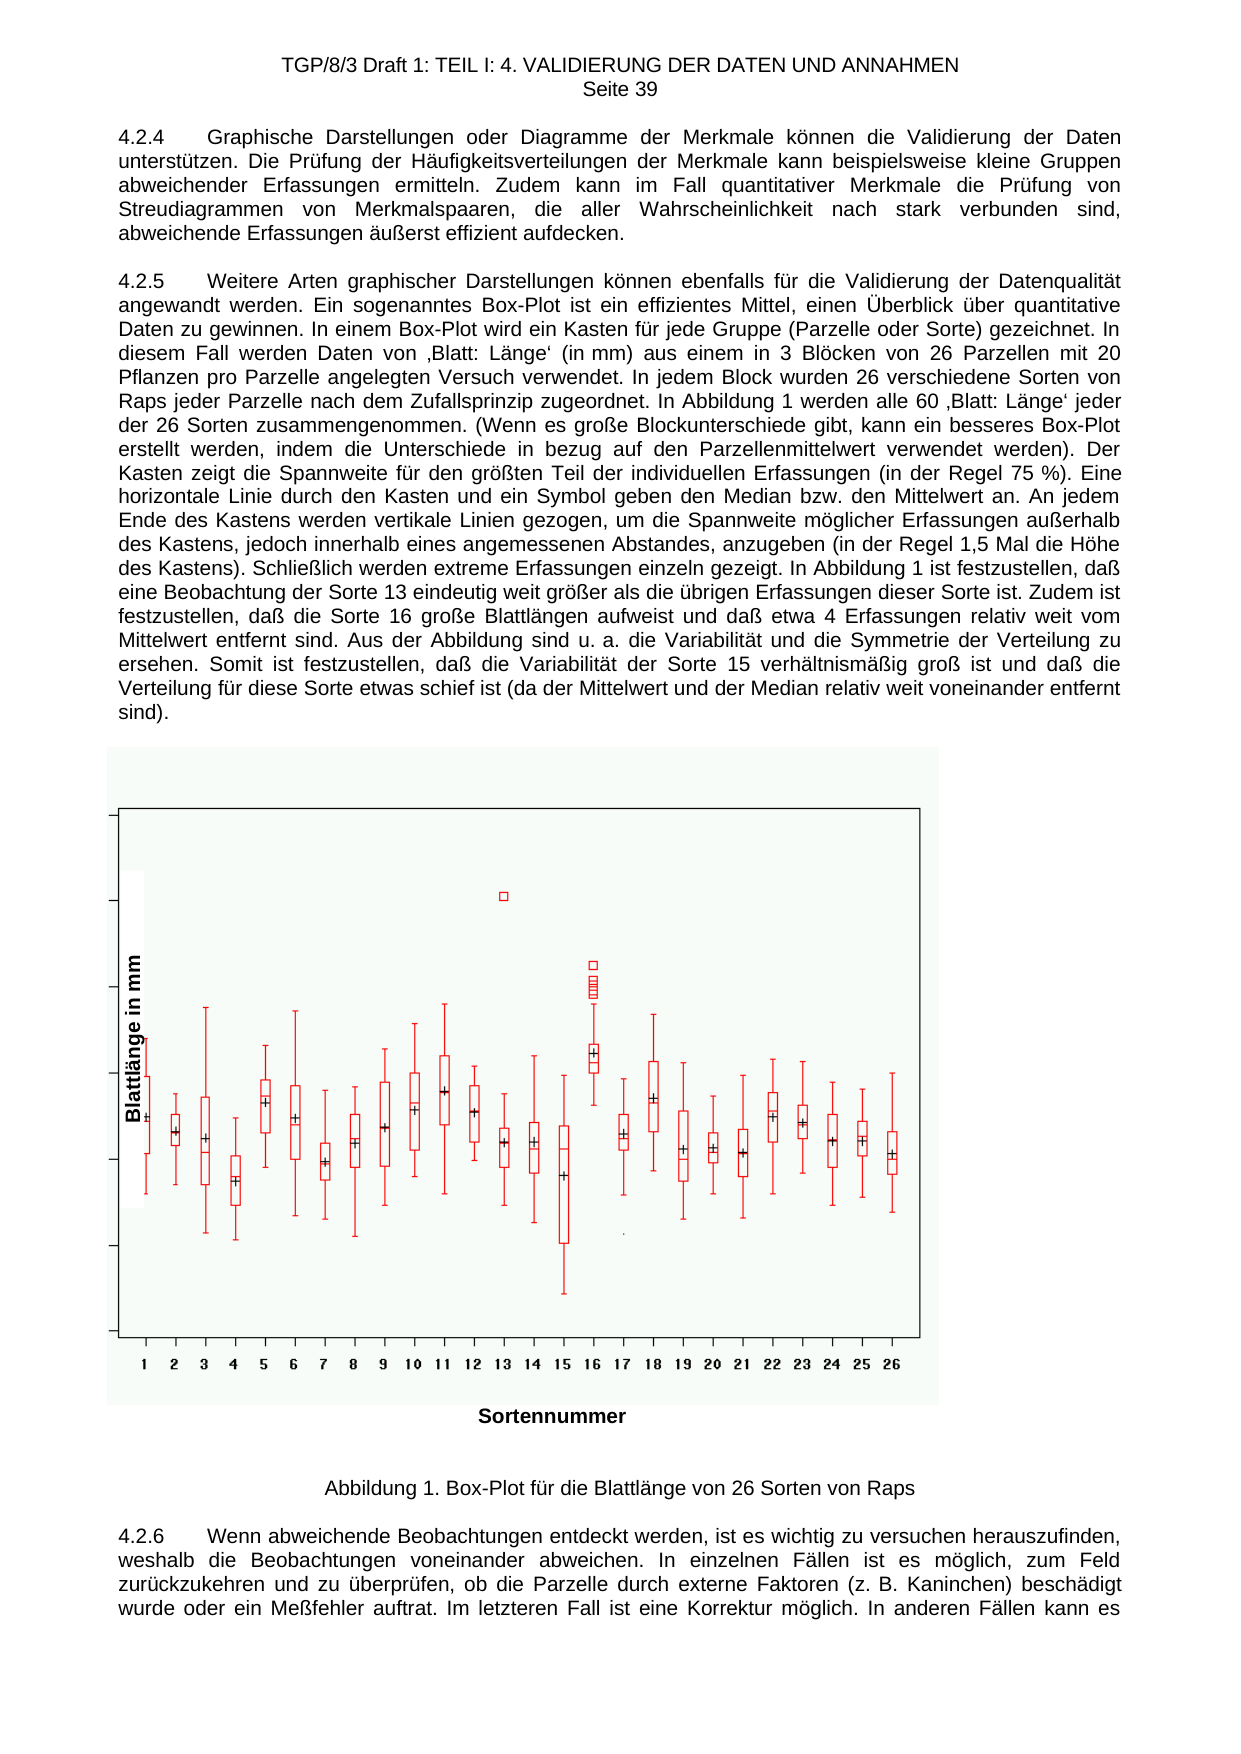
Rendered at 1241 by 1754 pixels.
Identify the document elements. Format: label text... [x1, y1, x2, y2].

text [118, 1524, 1122, 1620]
picture [106, 747, 940, 1405]
text Abbildung 1. Box-Plot für die Blattlänge von 26 Sorten von Raps [118, 1476, 1122, 1500]
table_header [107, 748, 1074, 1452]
text 4.2.5 Weitere Arten graphischer Darstellungen können ebenfalls für die Validierung der Datenqualität angewandt werden. Ein sogenanntes Box-Plot ist ein effizientes Mittel, einen Überblick über quantitative Daten zu gewinnen. In einem Box-Plot wird ein Kasten für jede Gruppe (Parzelle oder Sorte) gezeichnet. In diesem Fall werden Daten von ‚Blatt: Länge‘ (in mm) aus einem in 3 Blöcken von 26 Parzellen mit 20 Pflanzen pro Parzelle angelegten Versuch verwendet. In jedem Block wurden 26 verschiedene Sorten von Raps jeder Parzelle nach dem Zufallsprinzip zugeordnet. In Abbildung 1 werden alle 60 ‚Blatt: Länge‘ jeder der 26 Sorten zusammengenommen. (Wenn es große Blockunterschiede gibt, kann ein besseres Box-Plot erstellt werden, indem die Unterschiede in bezug auf den Parzellenmittelwert verwendet werden). Der Kasten zeigt die Spannweite für den größten Teil der individuellen Erfassungen (in der Regel 75 %). Eine horizontale Linie durch den Kasten und ein Symbol geben den Median bzw. den Mittelwert an. An jedem Ende des Kastens werden vertikale Linien gezogen, um die Spannweite möglicher Erfassungen außerhalb des Kastens, jedoch innerhalb eines angemessenen Abstandes, anzugeben (in der Regel 1,5 Mal die Höhe des Kastens). Schließlich werden extreme Erfassungen einzeln gezeigt. In Abbildung 1 ist festzustellen, daß eine Beobachtung der Sorte 13 eindeutig weit größer als die übrigen Erfassungen dieser Sorte ist. Zudem ist festzustellen, daß die Sorte 16 große Blattlängen aufweist und daß etwa 4 Erfassungen relativ weit vom Mittelwert entfernt sind. Aus der Abbildung sind u. a. die Variabilität und die Symmetrie der Verteilung zu ersehen. Somit ist festzustellen, daß die Variabilität der Sorte 15 verhältnismäßig groß ist und daß die Verteilung für diese Sorte etwas schief ist (da der Mittelwert und der Median relativ weit voneinander entfernt sind). [118, 269, 1122, 724]
text 4.2.4 Graphische Darstellungen oder Diagramme der Merkmale können die Validierung der Daten unterstützen. Die Prüfung der Häufigkeitsverteilungen der Merkmale kann beispielsweise kleine Gruppen abweichender Erfassungen ermitteln. Zudem kann im Fall quantitativer Merkmale die Prüfung von Streudiagrammen von Merkmalspaaren, die aller Wahrscheinlichkeit nach stark verbunden sind, abweichende Erfassungen äußerst effizient aufdecken. [118, 125, 1122, 245]
